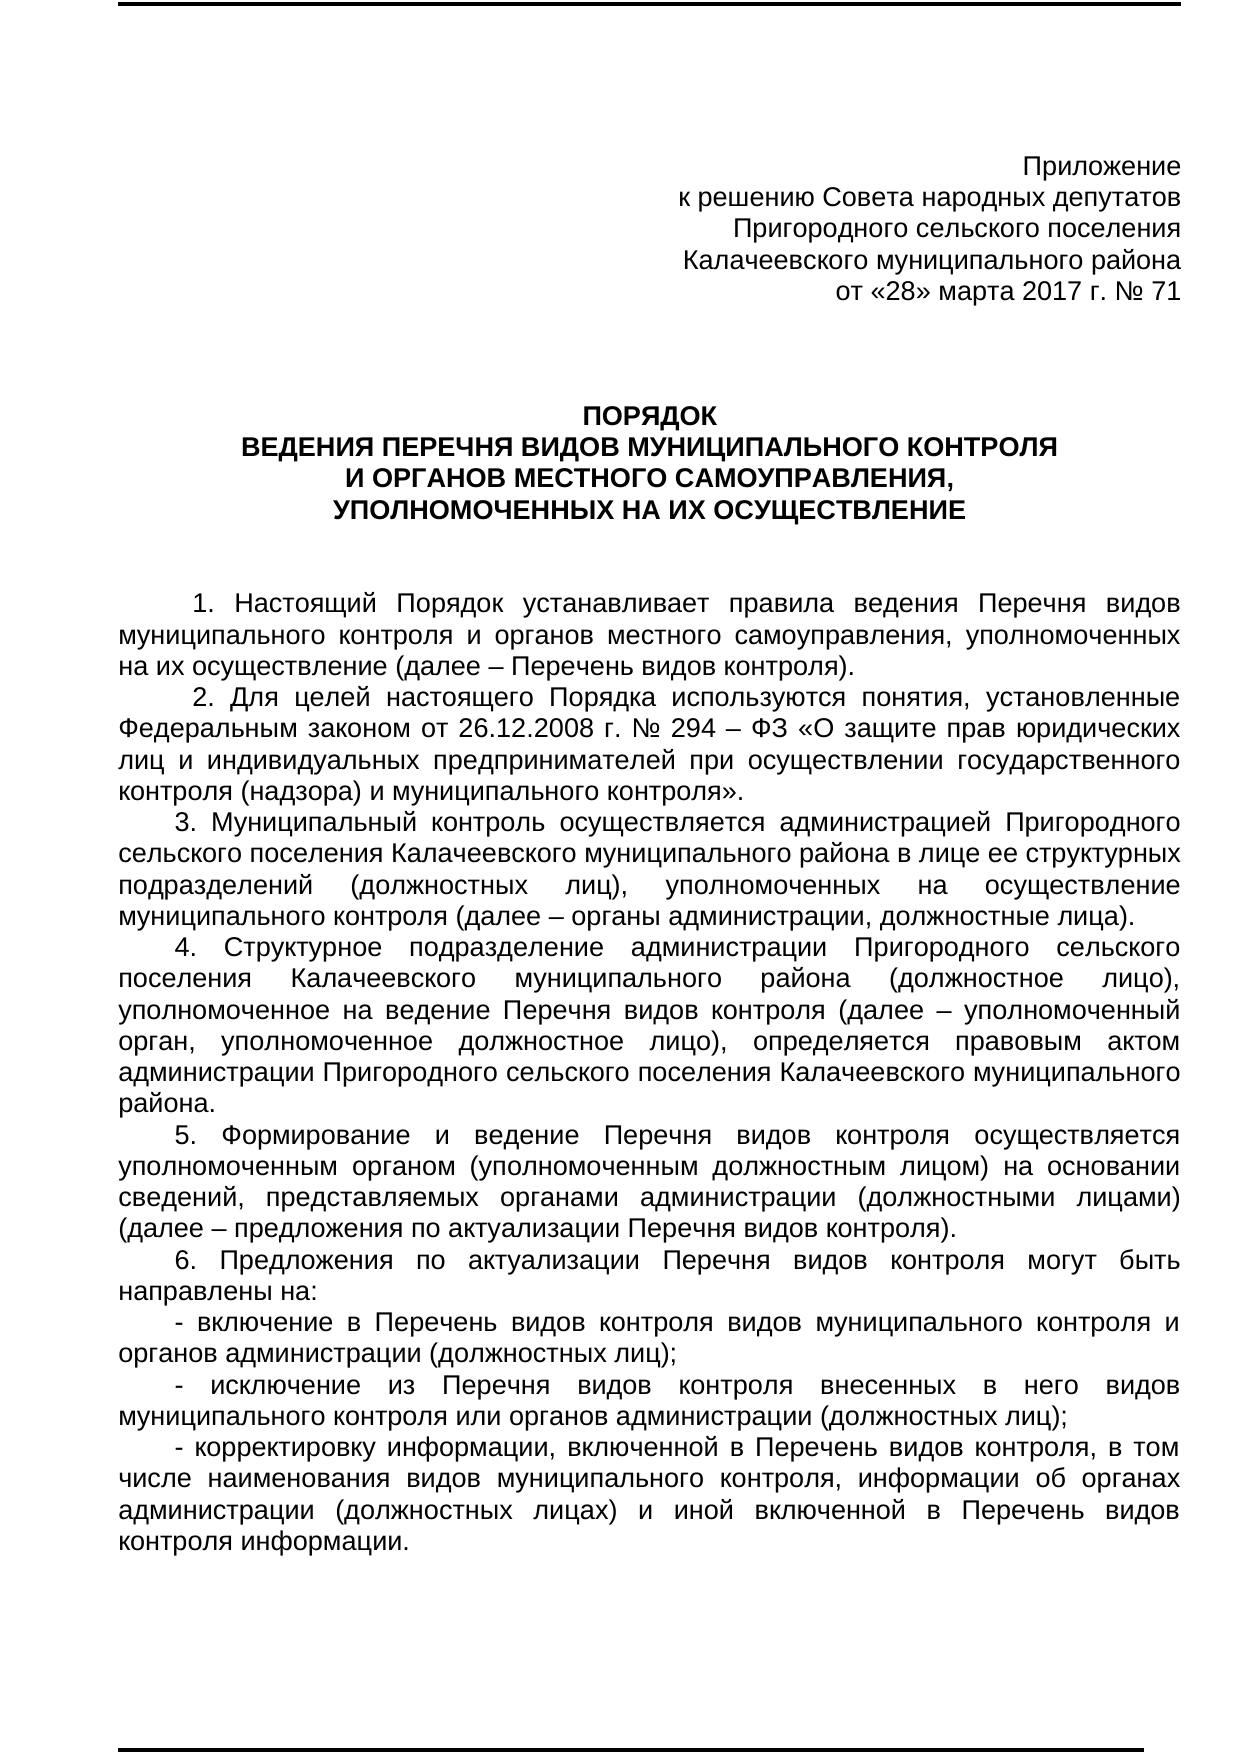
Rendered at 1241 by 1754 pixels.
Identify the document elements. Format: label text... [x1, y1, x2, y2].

text к решению Совета народных депутатов [118, 181, 1181, 212]
text 1. Настоящий Порядок устанавливает правила ведения Перечня видов муниципального контроля и органов местного самоуправления, уполномоченных на их осуществление (далее – Перечень видов контроля). [118, 587, 1181, 681]
text Приложение [118, 150, 1181, 181]
text И ОРГАНОВ МЕСТНОГО САМОУПРАВЛЕНИЯ, [118, 462, 1181, 494]
text УПОЛНОМОЧЕННЫХ НА ИХ ОСУЩЕСТВЛЕНИЕ [118, 494, 1181, 525]
text Пригородного сельского поселения [118, 212, 1181, 244]
text 2. Для целей настоящего Порядка используются понятия, установленные Федеральным законом от 26.12.2008 г. № 294 – ФЗ «О защите прав юридических лиц и индивидуальных предпринимателей при осуществлении государственного контроля (надзора) и муниципального контроля». [118, 681, 1181, 806]
text от «28» марта 2017 г. № 71 [118, 275, 1181, 306]
text - включение в Перечень видов контроля видов муниципального контроля и органов администрации (должностных лиц); [118, 1306, 1181, 1369]
text 4. Структурное подразделение администрации Пригородного сельского поселения Калачеевского муниципального района (должностное лицо), уполномоченное на ведение Перечня видов контроля (далее – уполномоченный орган, уполномоченное должностное лицо), определяется правовым актом администрации Пригородного сельского поселения Калачеевского муниципального района. [118, 931, 1181, 1119]
text - корректировку информации, включенной в Перечень видов контроля, в том числе наименования видов муниципального контроля, информации об органах администрации (должностных лицах) и иной включенной в Перечень видов контроля информации. [118, 1431, 1181, 1556]
text 6. Предложения по актуализации Перечня видов контроля могут быть направлены на: [118, 1244, 1181, 1306]
text 5. Формирование и ведение Перечня видов контроля осуществляется уполномоченным органом (уполномоченным должностным лицом) на основании сведений, представляемых органами администрации (должностными лицами) (далее – предложения по актуализации Перечня видов контроля). [118, 1119, 1181, 1244]
text 3. Муниципальный контроль осуществляется администрацией Пригородного сельского поселения Калачеевского муниципального района в лице ее структурных подразделений (должностных лиц), уполномоченных на осуществление муниципального контроля (далее – органы администрации, должностные лица). [118, 806, 1181, 931]
text ВЕДЕНИЯ ПЕРЕЧНЯ ВИДОВ МУНИЦИПАЛЬНОГО КОНТРОЛЯ [118, 431, 1181, 462]
text ПОРЯДОК [118, 400, 1181, 431]
text - исключение из Перечня видов контроля внесенных в него видов муниципального контроля или органов администрации (должностных лиц); [118, 1369, 1181, 1431]
text Калачеевского муниципального района [118, 244, 1181, 275]
